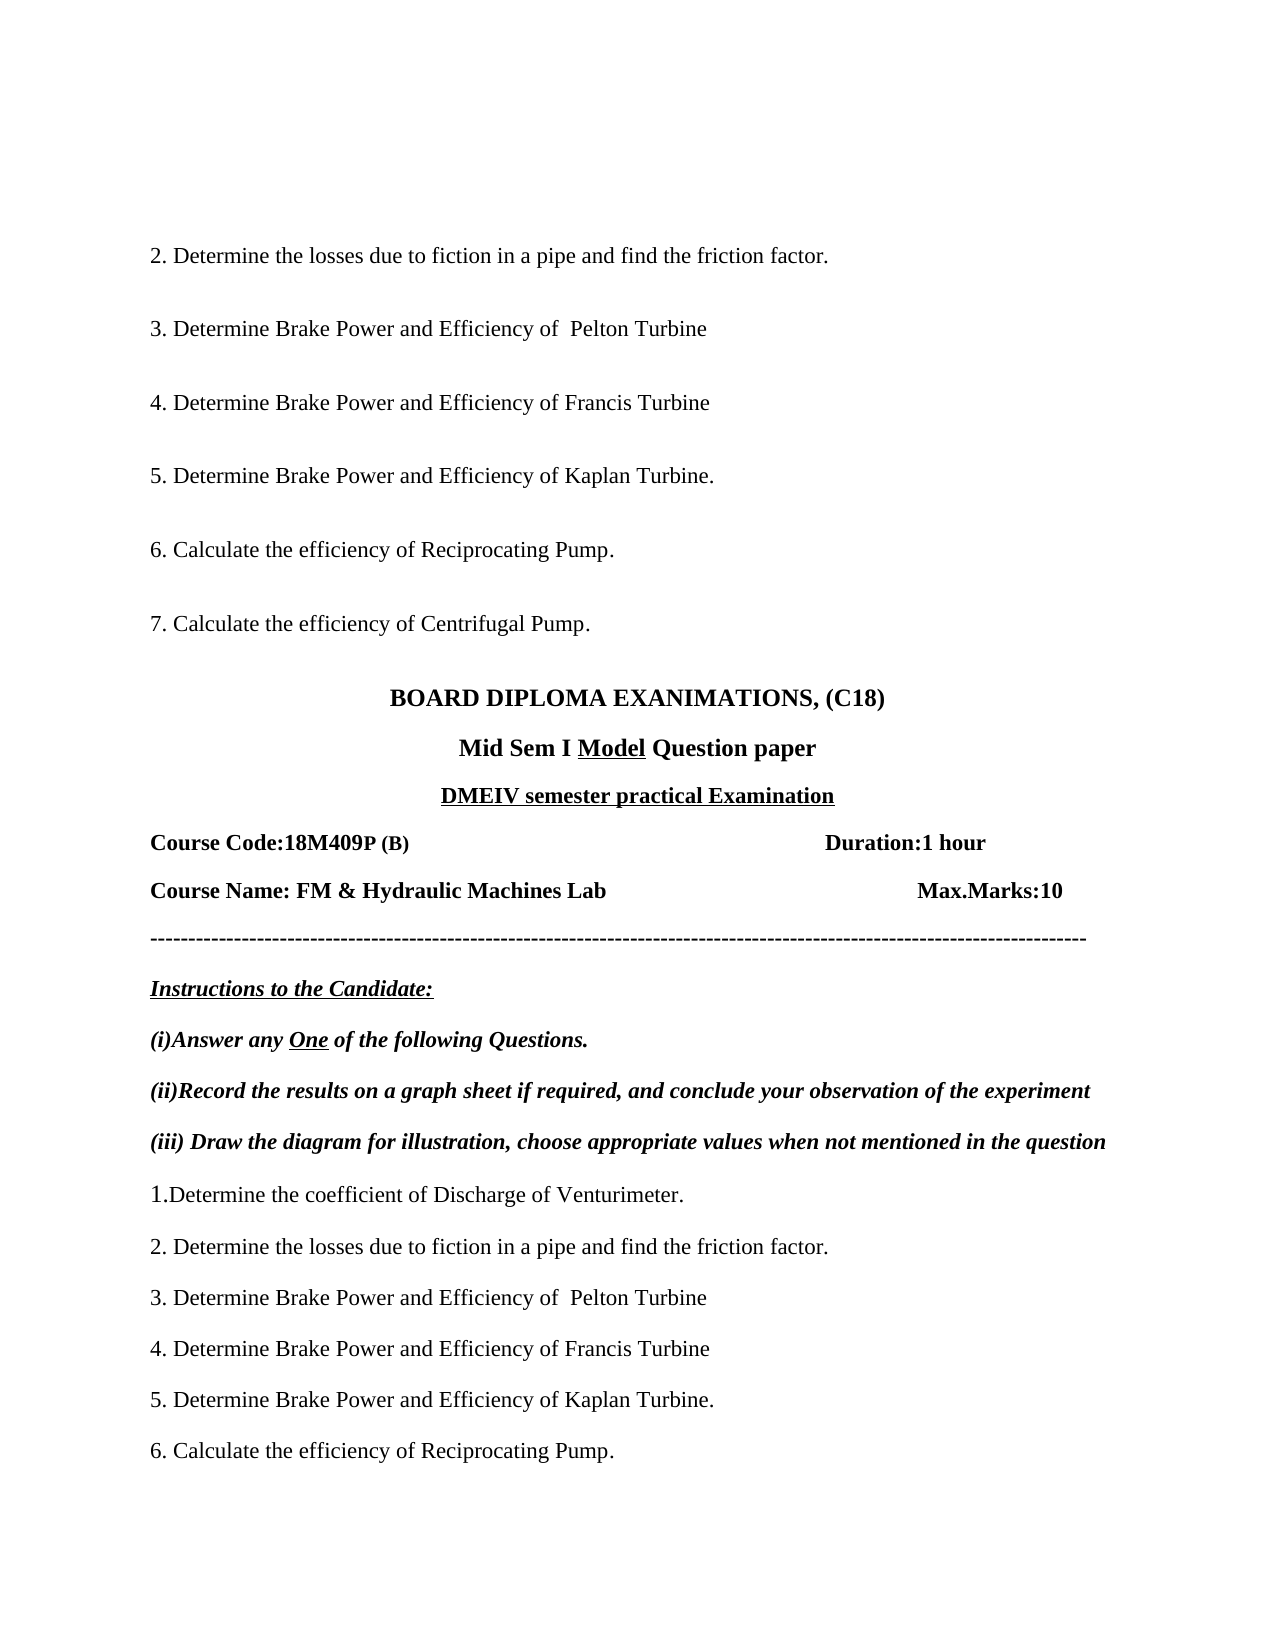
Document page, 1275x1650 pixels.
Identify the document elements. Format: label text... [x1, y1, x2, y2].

text 6. Calculate the efficiency of Reciprocating Pump. [150, 1437, 1125, 1463]
text 4. Determine Brake Power and Efficiency of Francis Turbine [150, 1335, 1125, 1361]
text Course Name: FM & Hydraulic Machines Lab Max.Marks:10 [150, 877, 1125, 903]
text 1.Determine the coefficient of Discharge of Venturimeter. [150, 1179, 1125, 1208]
text 2. Determine the losses due to fiction in a pipe and find the friction factor. [150, 242, 1125, 268]
text (ii)Record the results on a graph sheet if required, and conclude your observation of the experiment [150, 1077, 1125, 1103]
text 5. Determine Brake Power and Efficiency of Kaplan Turbine. [150, 462, 1125, 489]
text Instructions to the Candidate: [150, 975, 1125, 1001]
text 7. Calculate the efficiency of Centrifugal Pump. [150, 609, 1125, 636]
text 3. Determine Brake Power and Efficiency of Pelton Turbine [150, 1284, 1125, 1310]
text --------------------------------------------------------------------------------------------------------------------------- [150, 924, 1125, 950]
text Course Code:18M409P (B) Duration:1 hour [150, 829, 1125, 856]
text (i)Answer any One of the following Questions. [150, 1026, 1125, 1052]
text BOARD DIPLOMA EXANIMATIONS, (C18) [150, 683, 1125, 712]
text 4. Determine Brake Power and Efficiency of Francis Turbine [150, 389, 1125, 415]
text Mid Sem I Model Question paper [150, 733, 1125, 761]
text 6. Calculate the efficiency of Reciprocating Pump. [150, 536, 1125, 562]
text 3. Determine Brake Power and Efficiency of Pelton Turbine [150, 315, 1125, 342]
text DMEIV semester practical Examination [150, 782, 1125, 809]
text (iii) Draw the diagram for illustration, choose appropriate values when not mentioned in the question [150, 1128, 1125, 1154]
text 5. Determine Brake Power and Efficiency of Kaplan Turbine. [150, 1386, 1125, 1412]
text 2. Determine the losses due to fiction in a pipe and find the friction factor. [150, 1233, 1125, 1259]
